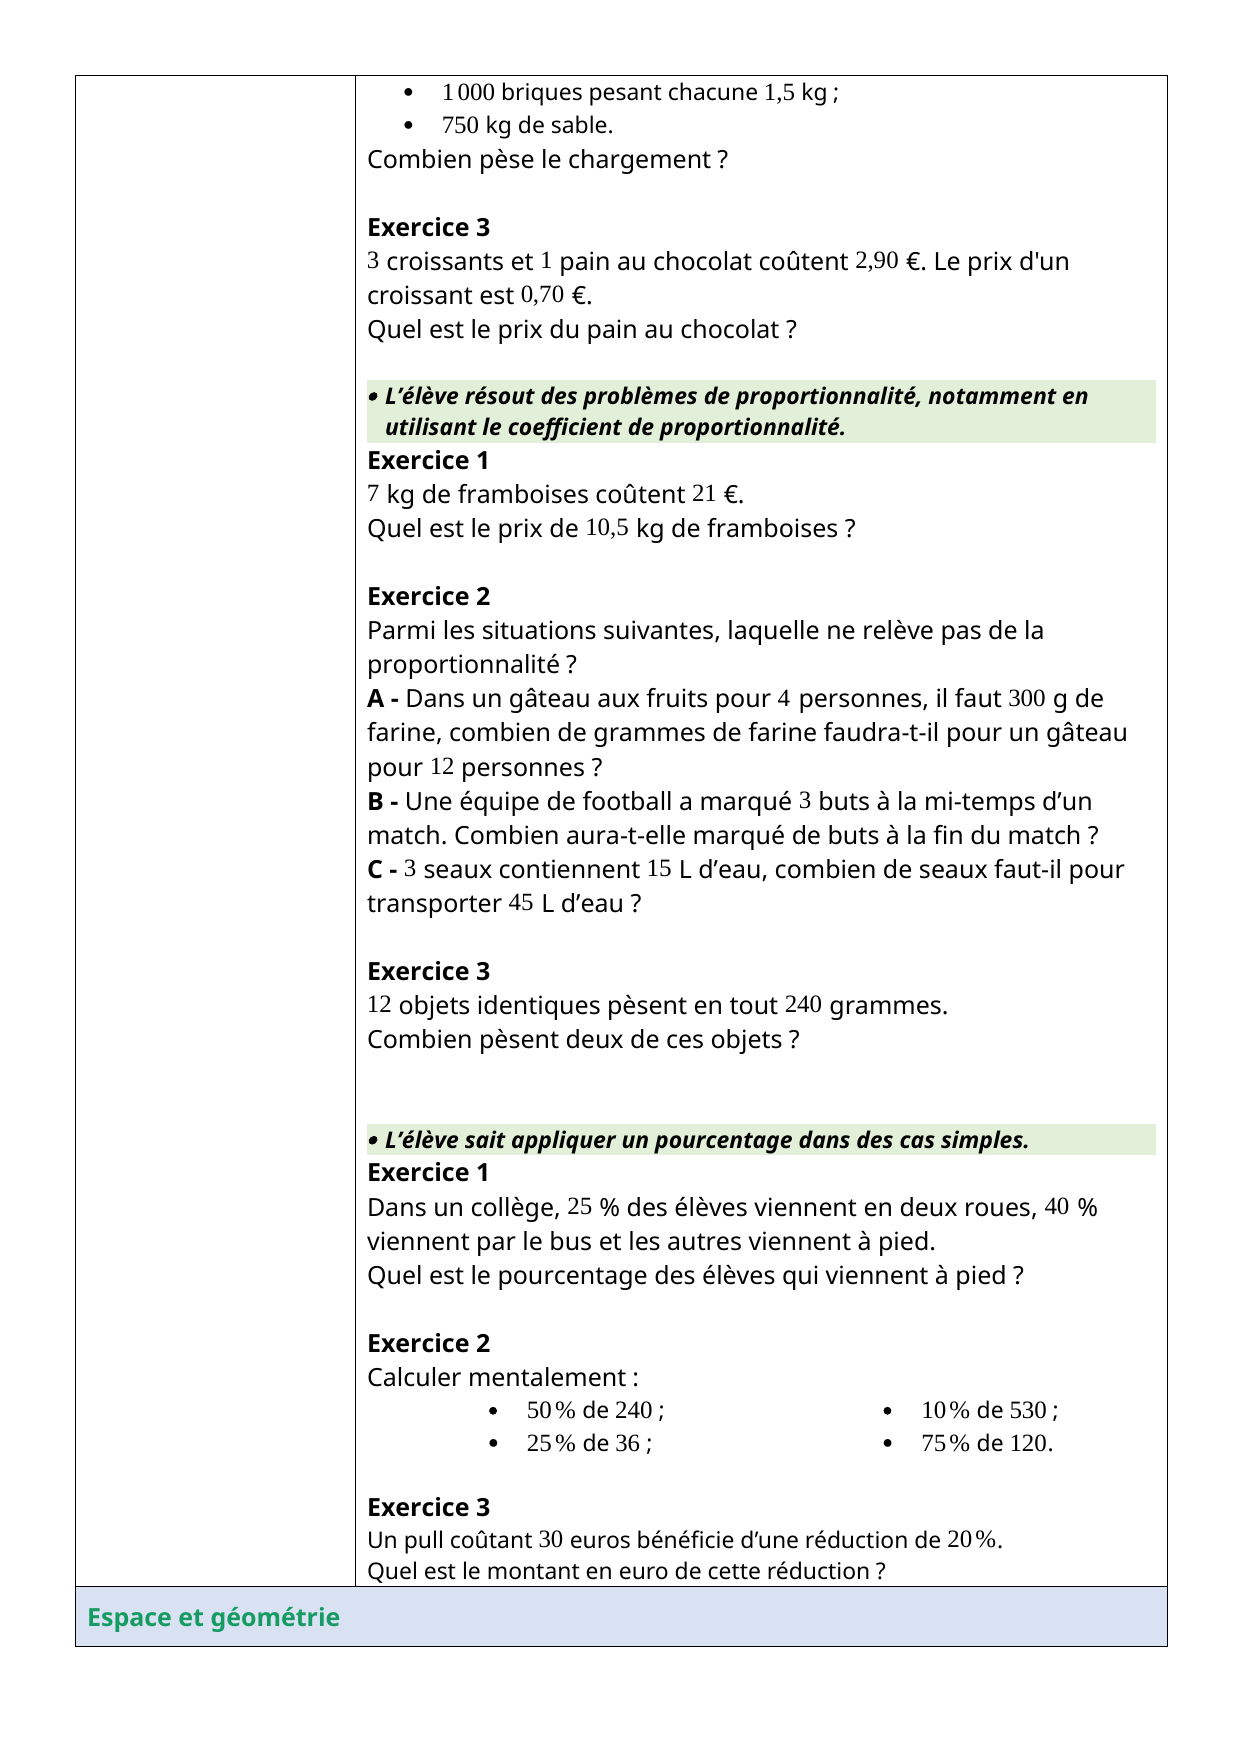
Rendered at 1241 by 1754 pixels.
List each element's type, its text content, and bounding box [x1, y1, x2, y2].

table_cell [356, 76, 1167, 1586]
table_cell Espace et géométrie [76, 1587, 1167, 1646]
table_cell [76, 76, 355, 1586]
